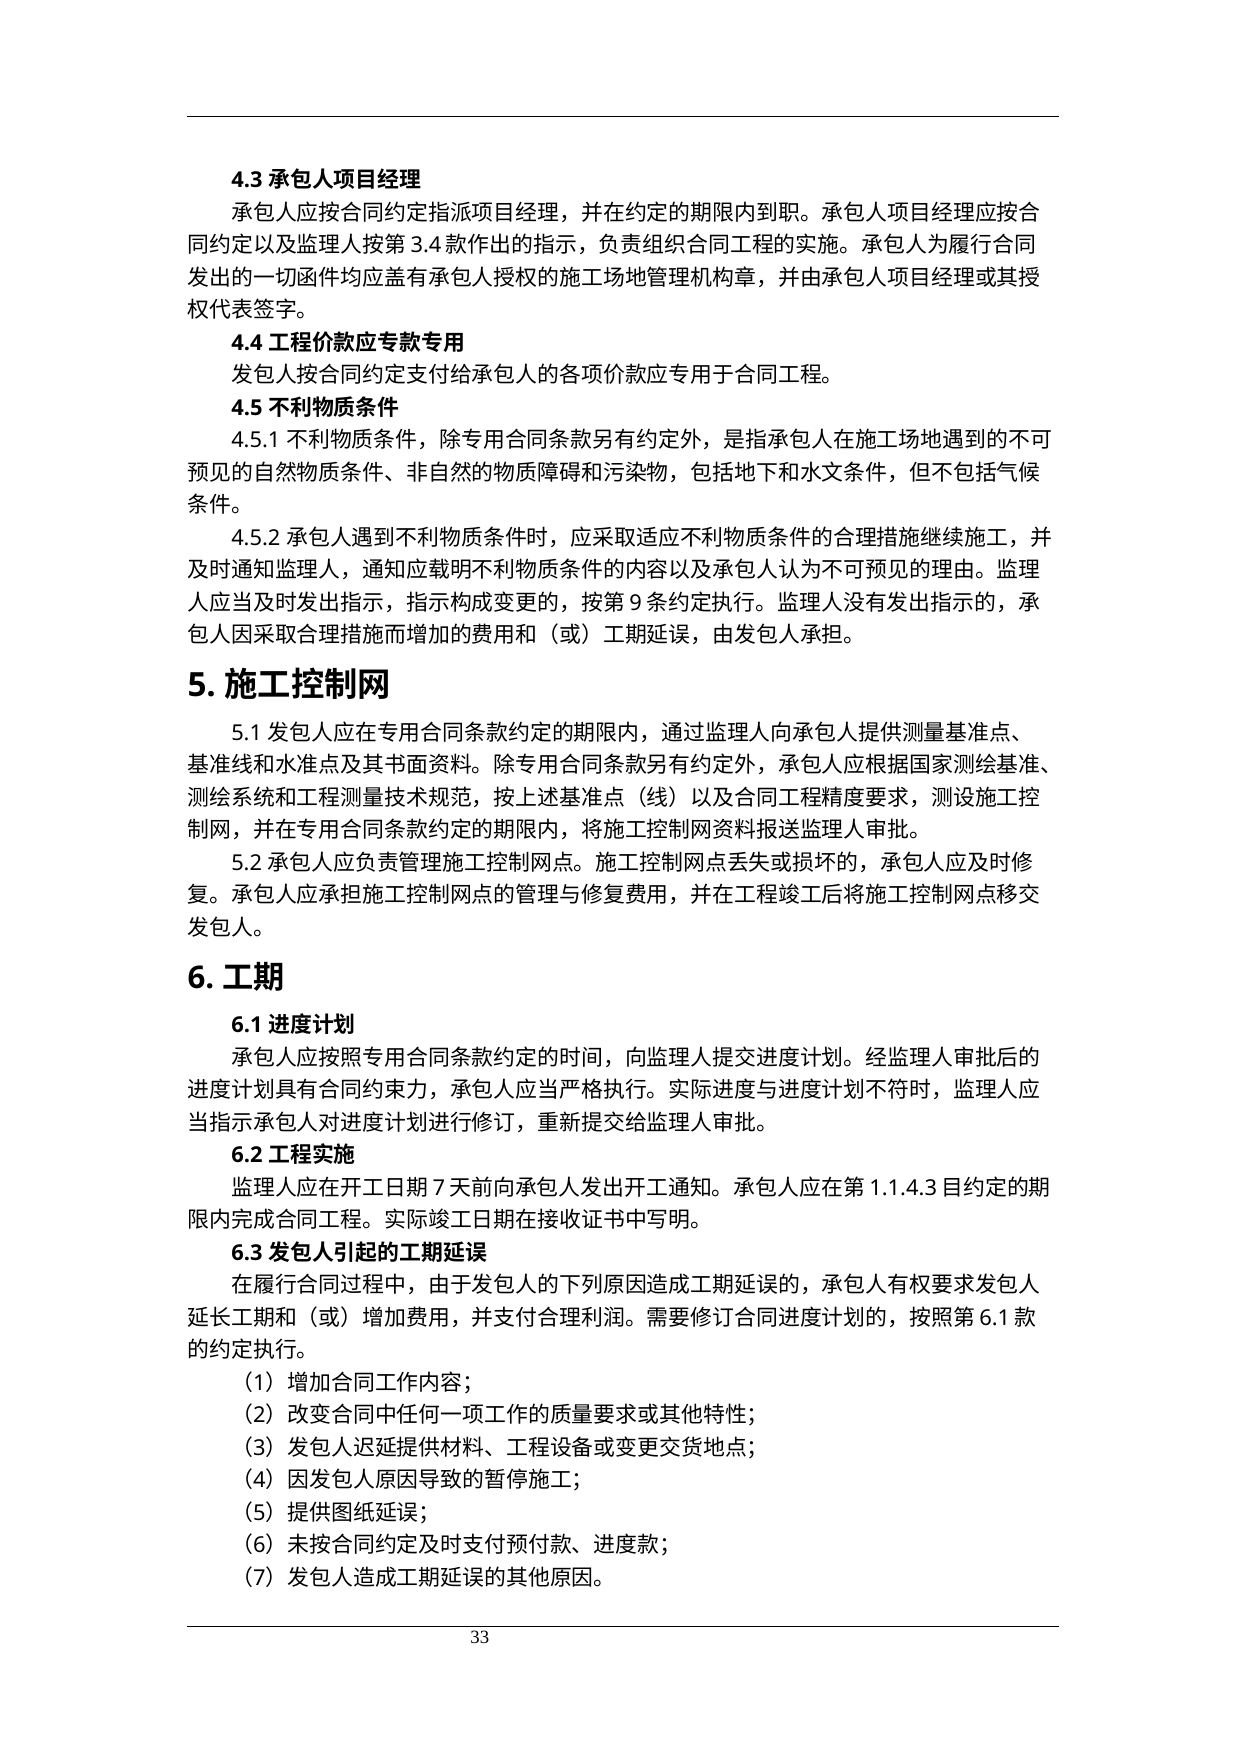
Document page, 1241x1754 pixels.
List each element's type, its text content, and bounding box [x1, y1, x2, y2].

subtitle 6. 工期 [187, 942, 1053, 1007]
text （7）发包人造成工期延误的其他原因。 [187, 1559, 1053, 1592]
text （2）改变合同中任何一项工作的质量要求或其他特性； [187, 1397, 1053, 1429]
text 监理人应在开工日期7天前向承包人发出开工通知。承包人应在第1.1.4.3目约定的期限内完成合同工程。实际竣工日期在接收证书中写明。 [187, 1169, 1053, 1234]
text 4.5 不利物质条件 [187, 389, 1053, 422]
text （4）因发包人原因导致的暂停施工； [187, 1462, 1053, 1494]
text 6.3 发包人引起的工期延误 [187, 1234, 1053, 1267]
text 4.4 工程价款应专款专用 [187, 324, 1053, 357]
text 6.1 进度计划 [187, 1007, 1053, 1039]
text 5.1 发包人应在专用合同条款约定的期限内，通过监理人向承包人提供测量基准点、基准线和水准点及其书面资料。除专用合同条款另有约定外，承包人应根据国家测绘基准、测绘系统和工程测量技术规范，按上述基准点（线）以及合同工程精度要求，测设施工控制网，并在专用合同条款约定的期限内，将施工控制网资料报送监理人审批。 [187, 714, 1053, 844]
text 4.5.1 不利物质条件，除专用合同条款另有约定外，是指承包人在施工场地遇到的不可预见的自然物质条件、非自然的物质障碍和污染物，包括地下和水文条件，但不包括气候条件。 [187, 422, 1053, 519]
text （3）发包人迟延提供材料、工程设备或变更交货地点； [187, 1429, 1053, 1462]
text 5. 施工控制网 [187, 649, 1053, 714]
text 在履行合同过程中，由于发包人的下列原因造成工期延误的，承包人有权要求发包人延长工期和（或）增加费用，并支付合理利润。需要修订合同进度计划的，按照第6.1款的约定执行。 [187, 1267, 1053, 1364]
text （6）未按合同约定及时支付预付款、进度款； [187, 1527, 1053, 1559]
text （5）提供图纸延误； [187, 1494, 1053, 1527]
text 5.2 承包人应负责管理施工控制网点。施工控制网点丢失或损坏的，承包人应及时修复。承包人应承担施工控制网点的管理与修复费用，并在工程竣工后将施工控制网点移交发包人。 [187, 844, 1053, 942]
text 承包人应按照专用合同条款约定的时间，向监理人提交进度计划。经监理人审批后的进度计划具有合同约束力，承包人应当严格执行。实际进度与进度计划不符时，监理人应当指示承包人对进度计划进行修订，重新提交给监理人审批。 [187, 1039, 1053, 1137]
text 4.5.2 承包人遇到不利物质条件时，应采取适应不利物质条件的合理措施继续施工，并及时通知监理人，通知应载明不利物质条件的内容以及承包人认为不可预见的理由。监理人应当及时发出指示，指示构成变更的，按第9条约定执行。监理人没有发出指示的，承包人因采取合理措施而增加的费用和（或）工期延误，由发包人承担。 [187, 519, 1053, 649]
text 6.2 工程实施 [187, 1137, 1053, 1169]
text 发包人按合同约定支付给承包人的各项价款应专用于合同工程。 [187, 357, 1053, 389]
text （1）增加合同工作内容； [187, 1364, 1053, 1397]
text 4.3 承包人项目经理 [187, 162, 1053, 194]
text 承包人应按合同约定指派项目经理，并在约定的期限内到职。承包人项目经理应按合同约定以及监理人按第3.4款作出的指示，负责组织合同工程的实施。承包人为履行合同发出的一切函件均应盖有承包人授权的施工场地管理机构章，并由承包人项目经理或其授权代表签字。 [187, 194, 1053, 324]
